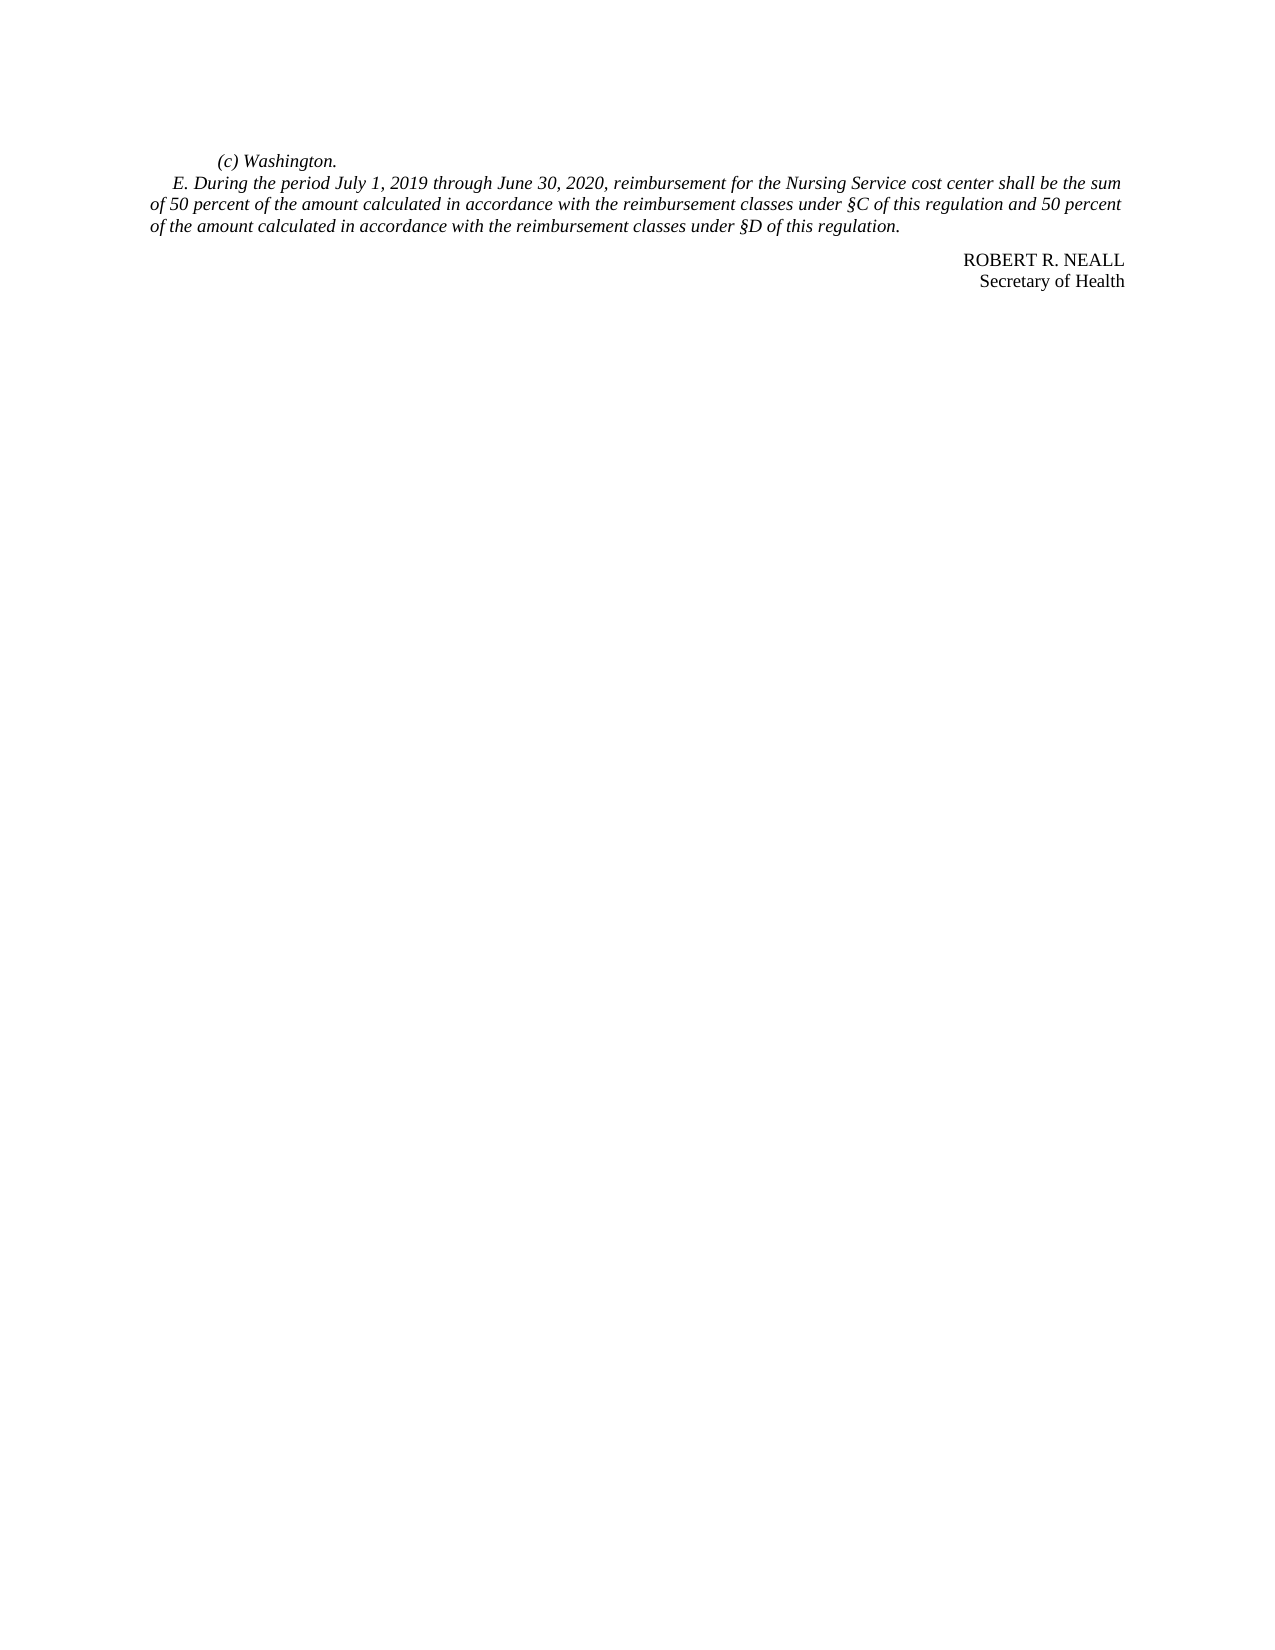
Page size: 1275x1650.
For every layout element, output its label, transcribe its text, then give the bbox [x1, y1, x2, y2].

text E. During the period July 1, 2019 through June 30, 2020, reimbursement for the Nursing Service cost center shall be the sum of 50 percent of the amount calculated in accordance with the reimbursement classes under §C of this regulation and 50 percent of the amount calculated in accordance with the reimbursement classes under §D of this regulation. [150, 172, 1125, 236]
text (c) Washington. [150, 150, 1125, 172]
text ROBERT R. NEALL Secretary of Health [150, 249, 1125, 292]
